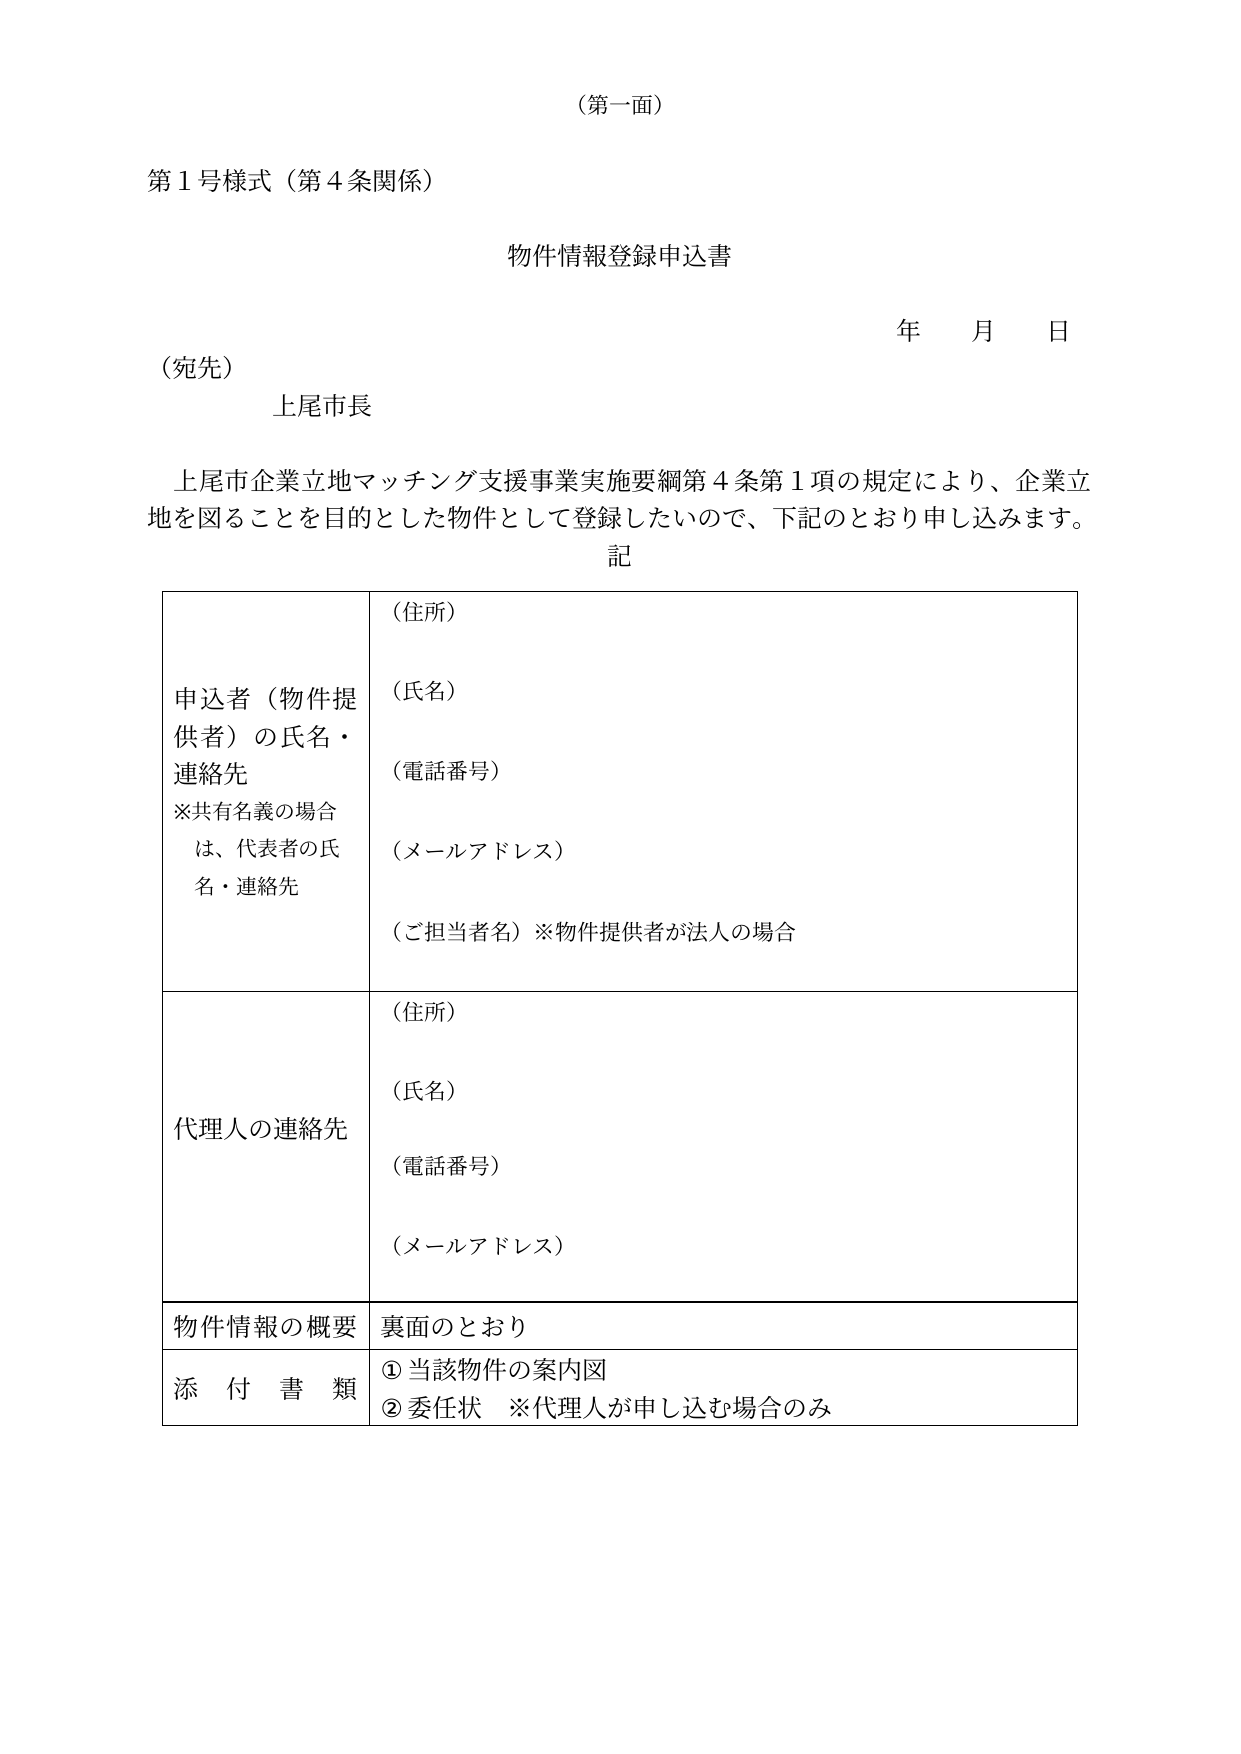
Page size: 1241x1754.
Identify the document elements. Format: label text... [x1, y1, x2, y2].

table_cell ①当該物件の案内図 ②委任状 ※代理人が申し込む場合のみ [370, 1350, 1077, 1425]
table_header 申込者（物件提供者）の氏名・連絡先 ※共有名義の場合は、代表者の氏名・連絡先 [163, 592, 369, 991]
text 年 月 日 [148, 311, 1071, 348]
text （宛先） [148, 348, 1092, 386]
table_cell 代理人の連絡先 [163, 992, 369, 1301]
table_cell 添付書類 [163, 1350, 369, 1425]
subtitle 記 [148, 536, 1092, 573]
table_header （住所） （氏名） （電話番号） （メールアドレス） （ご担当者名）※物件提供者が法人の場合 [370, 592, 1077, 991]
text 上尾市長 [148, 386, 1092, 423]
table_cell 物件情報の概要 [163, 1303, 369, 1349]
table_cell 裏面のとおり [370, 1303, 1077, 1349]
text 第１号様式（第４条関係） [148, 161, 1092, 198]
text 上尾市企業立地マッチング支援事業実施要綱第４条第１項の規定により、企業立地を図ることを目的とした物件として登録したいので、下記のとおり申し込みます。 [148, 461, 1092, 536]
table_cell （住所） （氏名） （電話番号） （メールアドレス） [370, 992, 1077, 1301]
text 物件情報登録申込書 [148, 236, 1092, 273]
